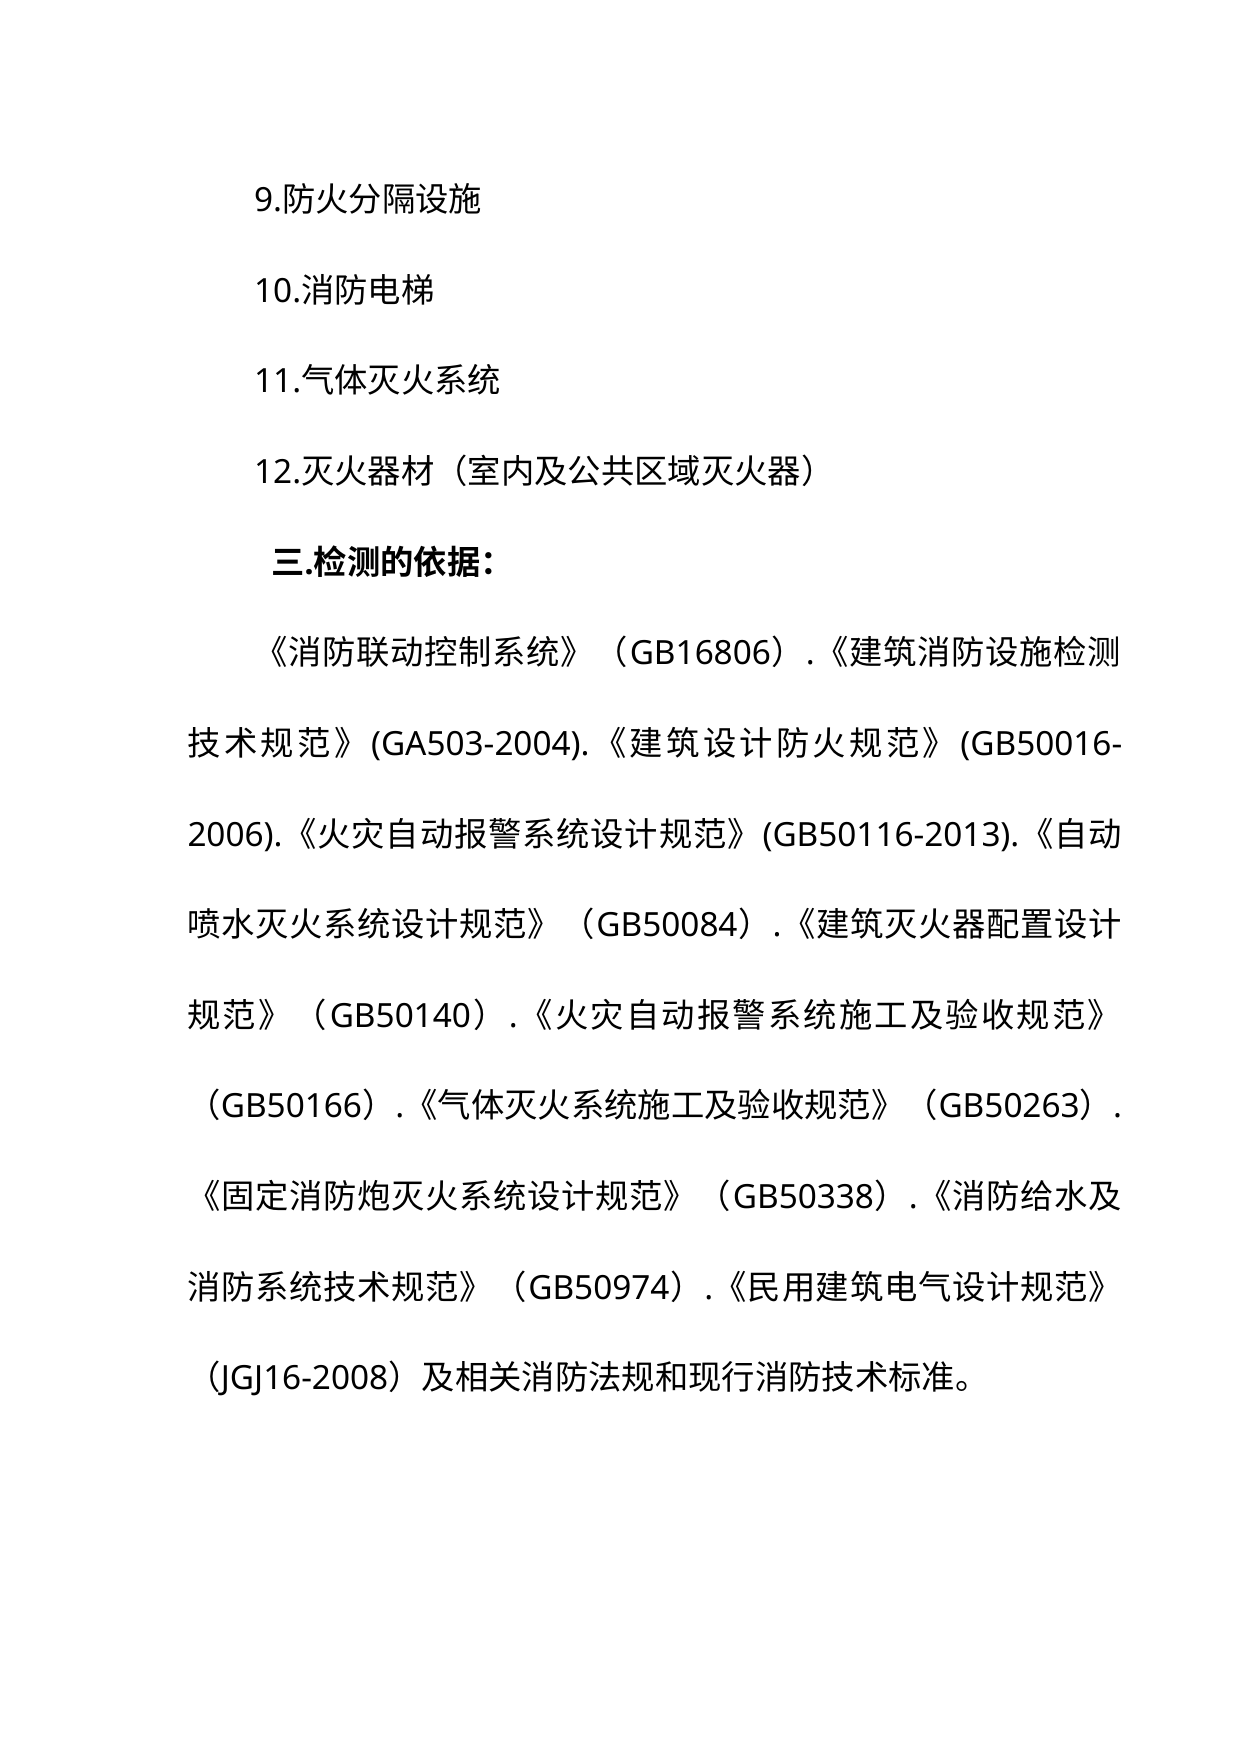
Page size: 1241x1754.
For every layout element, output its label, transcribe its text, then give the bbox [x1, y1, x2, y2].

text 10.消防电梯 [187, 243, 1122, 333]
text 11.气体灭火系统 [187, 333, 1122, 424]
text 《消防联动控制系统》（GB16806）.《建筑消防设施检测技术规范》(GA503-2004).《建筑设计防火规范》(GB50016-2006).《火灾自动报警系统设计规范》(GB50116-2013).《自动喷水灭火系统设计规范》（GB50084）.《建筑灭火器配置设计规范》（GB50140）.《火灾自动报警系统施工及验收规范》（GB50166）.《气体灭火系统施工及验收规范》（GB50263）.《固定消防炮灭火系统设计规范》（GB50338）.《消防给水及消防系统技术规范》（GB50974）.《民用建筑电气设计规范》（JGJ16-2008）及相关消防法规和现行消防技术标准。 [187, 605, 1122, 1421]
text 12.灭火器材（室内及公共区域灭火器） [187, 424, 1122, 514]
text 9.防火分隔设施 [187, 152, 1122, 243]
text 三.检测的依据： [187, 514, 1122, 605]
